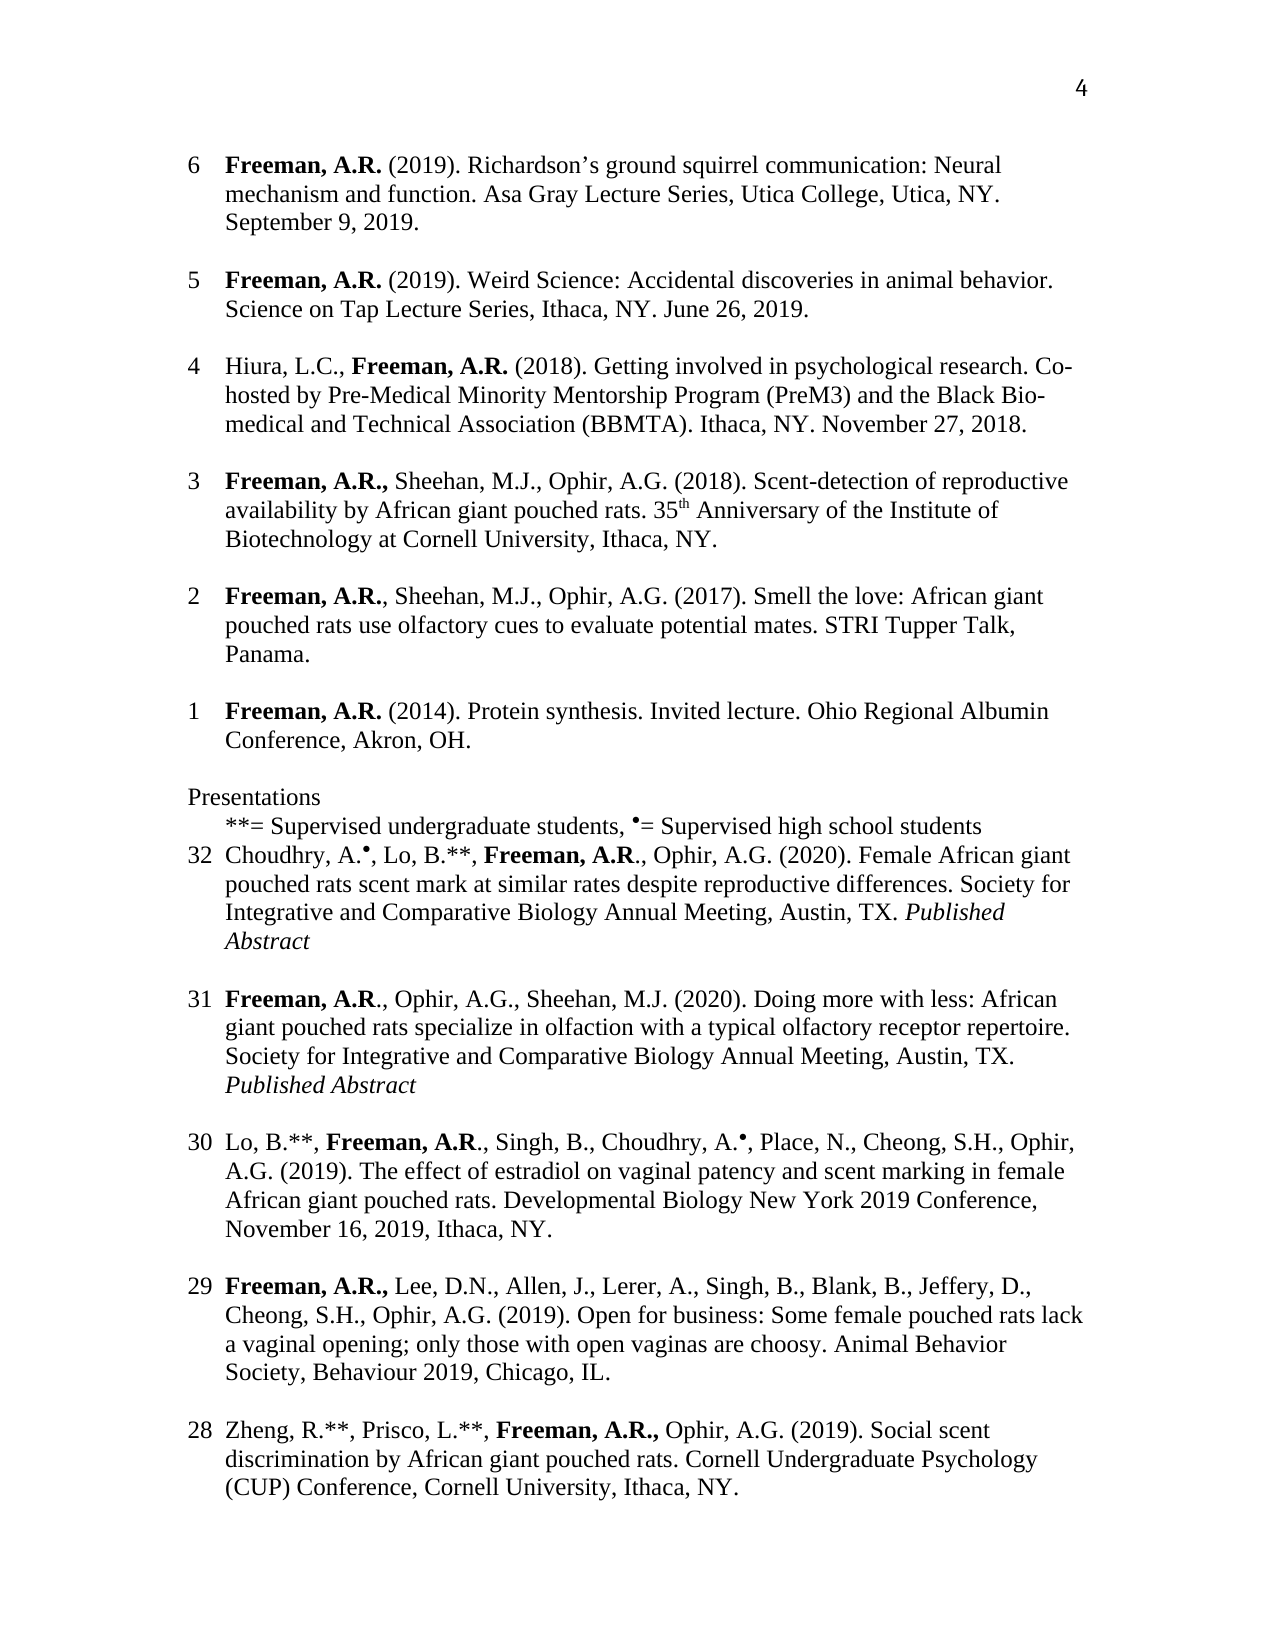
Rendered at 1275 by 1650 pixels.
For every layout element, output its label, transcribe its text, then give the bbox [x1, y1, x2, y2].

text 6 Freeman, A.R. (2019). Richardson’s ground squirrel communication: Neural mechanism and function. Asa Gray Lecture Series, Utica College, Utica, NY. September 9, 2019. [187, 150, 1087, 236]
text 5 Freeman, A.R. (2019). Weird Science: Accidental discoveries in animal behavior. Science on Tap Lecture Series, Ithaca, NY. June 26, 2019. [187, 265, 1087, 322]
text 32 Choudhry, A.●, Lo, B.**, Freeman, A.R., Ophir, A.G. (2020). Female African giant pouched rats scent mark at similar rates despite reproductive differences. Society for Integrative and Comparative Biology Annual Meeting, Austin, TX. Published Abstract [187, 840, 1087, 955]
text 29 Freeman, A.R., Lee, D.N., Allen, J., Lerer, A., Singh, B., Blank, B., Jeffery, D., Cheong, S.H., Ophir, A.G. (2019). Open for business: Some female pouched rats lack a vaginal opening; only those with open vaginas are choosy. Animal Behavior Society, Behaviour 2019, Chicago, IL. [187, 1271, 1087, 1386]
text 1 Freeman, A.R. (2014). Protein synthesis. Invited lecture. Ohio Regional Albumin Conference, Akron, OH. [187, 696, 1087, 754]
text 28 Zheng, R.**, Prisco, L.**, Freeman, A.R., Ophir, A.G. (2019). Social scent discrimination by African giant pouched rats. Cornell Undergraduate Psychology (CUP) Conference, Cornell University, Ithaca, NY. [187, 1415, 1087, 1501]
text 2 Freeman, A.R., Sheehan, M.J., Ophir, A.G. (2017). Smell the love: African giant pouched rats use olfactory cues to evaluate potential mates. STRI Tupper Talk, Panama. [187, 581, 1087, 667]
text 4 Hiura, L.C., Freeman, A.R. (2018). Getting involved in psychological research. Co-hosted by Pre-Medical Minority Mentorship Program (PreM3) and the Black Bio-medical and Technical Association (BBMTA). Ithaca, NY. November 27, 2018. [187, 351, 1087, 437]
text 30 Lo, B.**, Freeman, A.R., Singh, B., Choudhry, A.●, Place, N., Cheong, S.H., Ophir, A.G. (2019). The effect of estradiol on vaginal patency and scent marking in female African giant pouched rats. Developmental Biology New York 2019 Conference, November 16, 2019, Ithaca, NY. [187, 1127, 1087, 1242]
text Presentations [187, 782, 1087, 811]
text 31 Freeman, A.R., Ophir, A.G., Sheehan, M.J. (2020). Doing more with less: African giant pouched rats specialize in olfaction with a typical olfactory receptor repertoire. Society for Integrative and Comparative Biology Annual Meeting, Austin, TX. Published Abstract [187, 984, 1087, 1099]
text **= Supervised undergraduate students, ●= Supervised high school students [187, 811, 1087, 840]
text 3 Freeman, A.R., Sheehan, M.J., Ophir, A.G. (2018). Scent-detection of reproductive availability by African giant pouched rats. 35th Anniversary of the Institute of Biotechnology at Cornell University, Ithaca, NY. [187, 466, 1087, 552]
